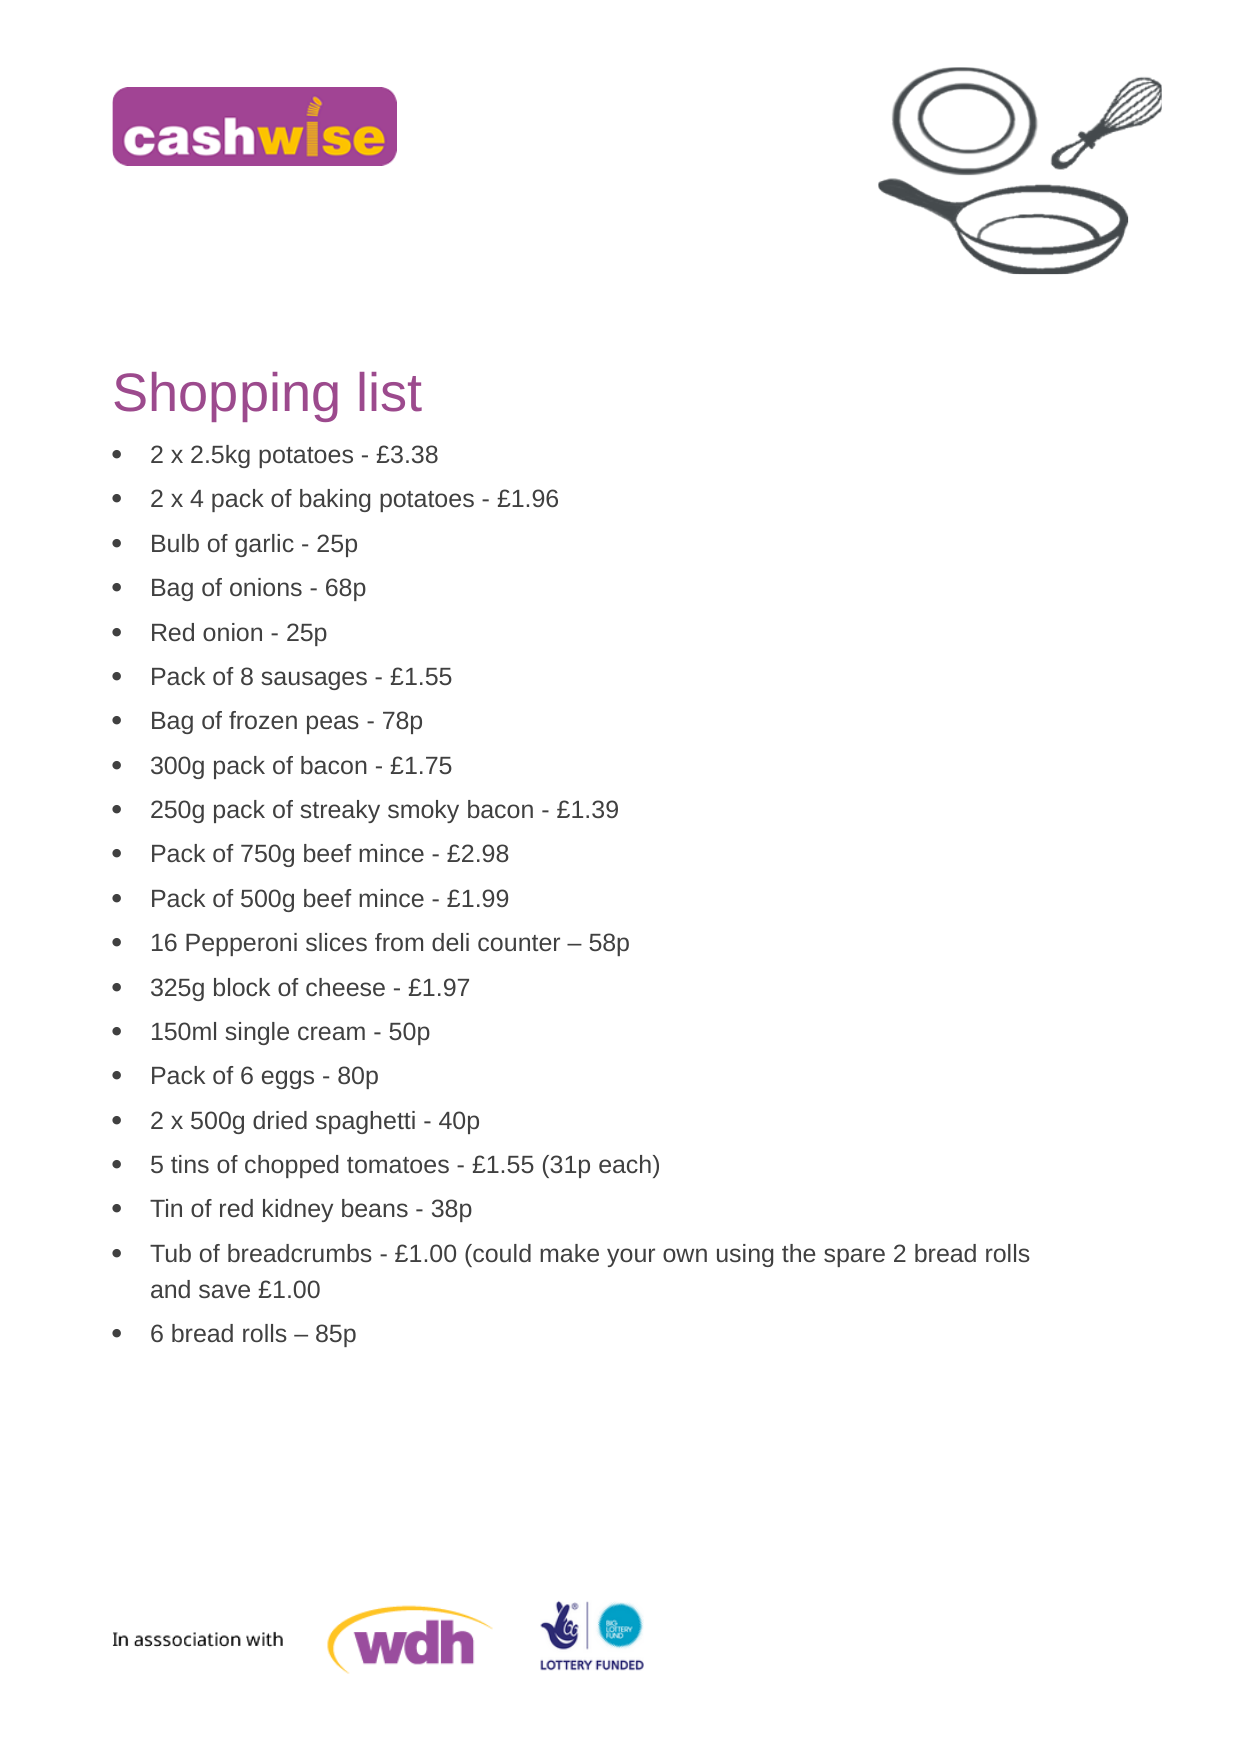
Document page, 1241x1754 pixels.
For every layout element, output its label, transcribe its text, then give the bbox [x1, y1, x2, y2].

list 6 bread rolls – 85p [112, 1319, 1038, 1348]
picture [877, 67, 1162, 273]
list 16 Pepperoni slices from deli counter – 58p [112, 928, 1038, 957]
list Tin of red kidney beans - 38p [112, 1194, 1038, 1223]
list Bag of frozen peas - 78p [112, 706, 1038, 735]
picture [112, 1593, 652, 1684]
list 2 x 500g dried spaghetti - 40p [112, 1106, 1038, 1134]
list Bag of onions - 68p [112, 573, 1038, 602]
list 300g pack of bacon - £1.75 [112, 751, 1038, 779]
list Red onion - 25p [112, 617, 1038, 646]
list 2 x 4 pack of baking potatoes - £1.96 [112, 484, 1038, 513]
list Pack of 750g beef mince - £2.98 [112, 839, 1038, 868]
list 150ml single cream - 50p [112, 1017, 1038, 1046]
list 2 x 2.5kg potatoes - £3.38 [112, 440, 1038, 469]
list Pack of 8 sausages - £1.55 [112, 662, 1038, 691]
list 5 tins of chopped tomatoes - £1.55 (31p each) [112, 1150, 1038, 1179]
picture [112, 87, 397, 166]
list Bulb of garlic - 25p [112, 529, 1038, 558]
list Pack of 6 eggs - 80p [112, 1061, 1038, 1090]
text Shopping list [112, 360, 1128, 423]
list Tub of breadcrumbs - £1.00 (could make your own using the spare 2 bread rolls and save £1.00 [112, 1239, 1038, 1303]
list 325g block of cheese - £1.97 [112, 972, 1038, 1001]
list 250g pack of streaky smoky bacon - £1.39 [112, 795, 1038, 824]
list Pack of 500g beef mince - £1.99 [112, 884, 1038, 913]
